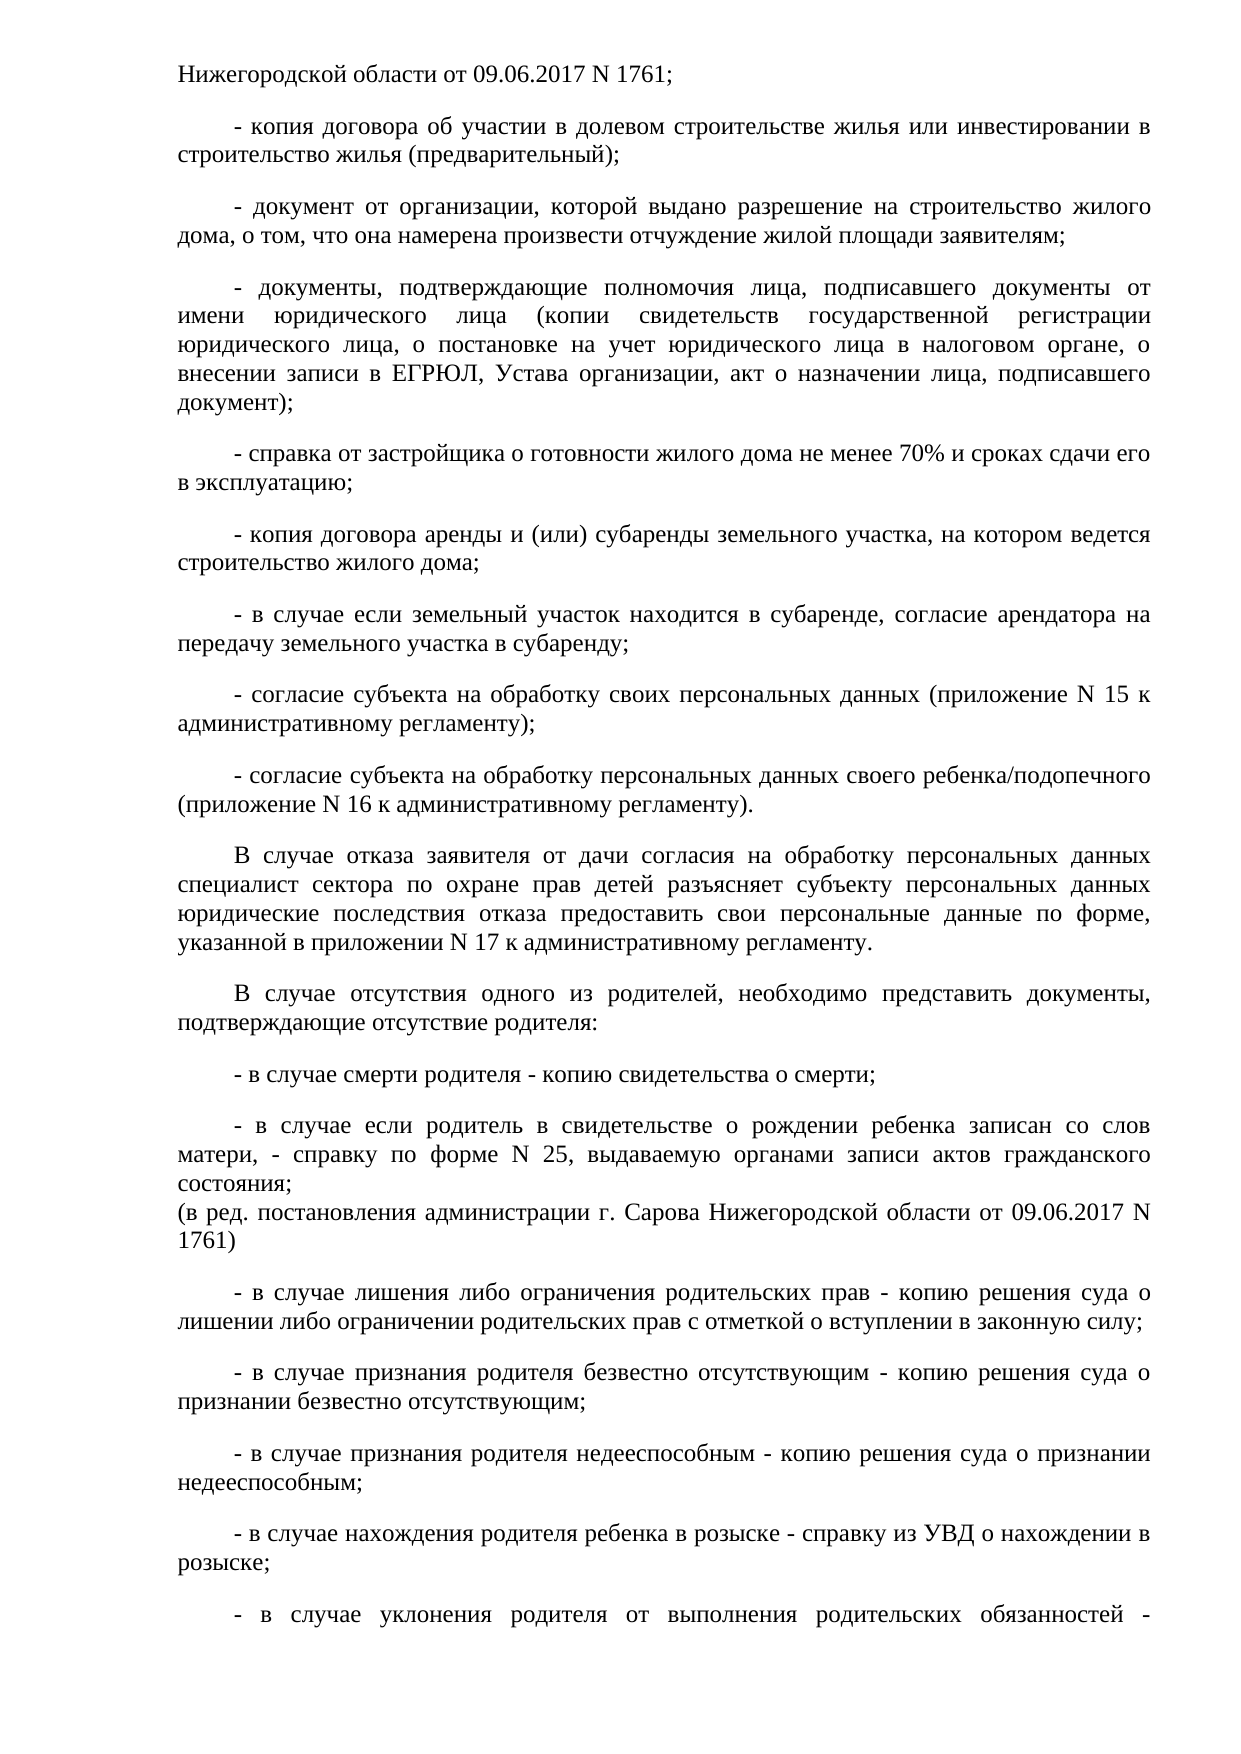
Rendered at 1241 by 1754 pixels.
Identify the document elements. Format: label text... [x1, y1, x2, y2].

text - согласие субъекта на обработку своих персональных данных (приложение N 15 к административному регламенту); [177, 679, 1152, 737]
text - в случае признания родителя недееспособным - копию решения суда о признании недееспособным; [177, 1438, 1152, 1495]
text - в случае признания родителя безвестно отсутствующим - копию решения суда о признании безвестно отсутствующим; [177, 1357, 1152, 1415]
text - копия договора об участии в долевом строительстве жилья или инвестировании в строительство жилья (предварительный); [177, 111, 1152, 168]
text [177, 1599, 1152, 1627]
text - в случае если родитель в свидетельстве о рождении ребенка записан со слов матери, - справку по форме N 25, выдаваемую органами записи актов гражданского состояния; [177, 1110, 1152, 1197]
text - в случае лишения либо ограничения родительских прав - копию решения суда о лишении либо ограничении родительских прав с отметкой о вступлении в законную силу; [177, 1277, 1152, 1334]
text - в случае если земельный участок находится в субаренде, согласие арендатора на передачу земельного участка в субаренду; [177, 599, 1152, 657]
text - справка от застройщика о готовности жилого дома не менее 70% и сроках сдачи его в эксплуатацию; [177, 438, 1152, 496]
text - в случае нахождения родителя ребенка в розыске - справку из УВД о нахождении в розыске; [177, 1518, 1152, 1576]
text - согласие субъекта на обработку персональных данных своего ребенка/подопечного (приложение N 16 к административному регламенту). [177, 760, 1152, 817]
text - в случае смерти родителя - копию свидетельства о смерти; [177, 1059, 1152, 1087]
text - копия договора аренды и (или) субаренды земельного участка, на котором ведется строительство жилого дома; [177, 519, 1152, 576]
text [177, 59, 1152, 88]
text В случае отсутствия одного из родителей, необходимо представить документы, подтверждающие отсутствие родителя: [177, 978, 1152, 1036]
text В случае отказа заявителя от дачи согласия на обработку персональных данных специалист сектора по охране прав детей разъясняет субъекту персональных данных юридические последствия отказа предоставить свои персональные данные по форме, указанной в приложении N 17 к административному регламенту. [177, 840, 1152, 955]
text - документ от организации, которой выдано разрешение на строительство жилого дома, о том, что она намерена произвести отчуждение жилой площади заявителям; [177, 191, 1152, 249]
text (в ред. постановления администрации г. Сарова Нижегородской области от 09.06.2017 N 1761) [177, 1197, 1152, 1254]
text - документы, подтверждающие полномочия лица, подписавшего документы от имени юридического лица (копии свидетельств государственной регистрации юридического лица, о постановке на учет юридического лица в налоговом органе, о внесении записи в ЕГРЮЛ, Устава организации, акт о назначении лица, подписавшего документ); [177, 272, 1152, 415]
